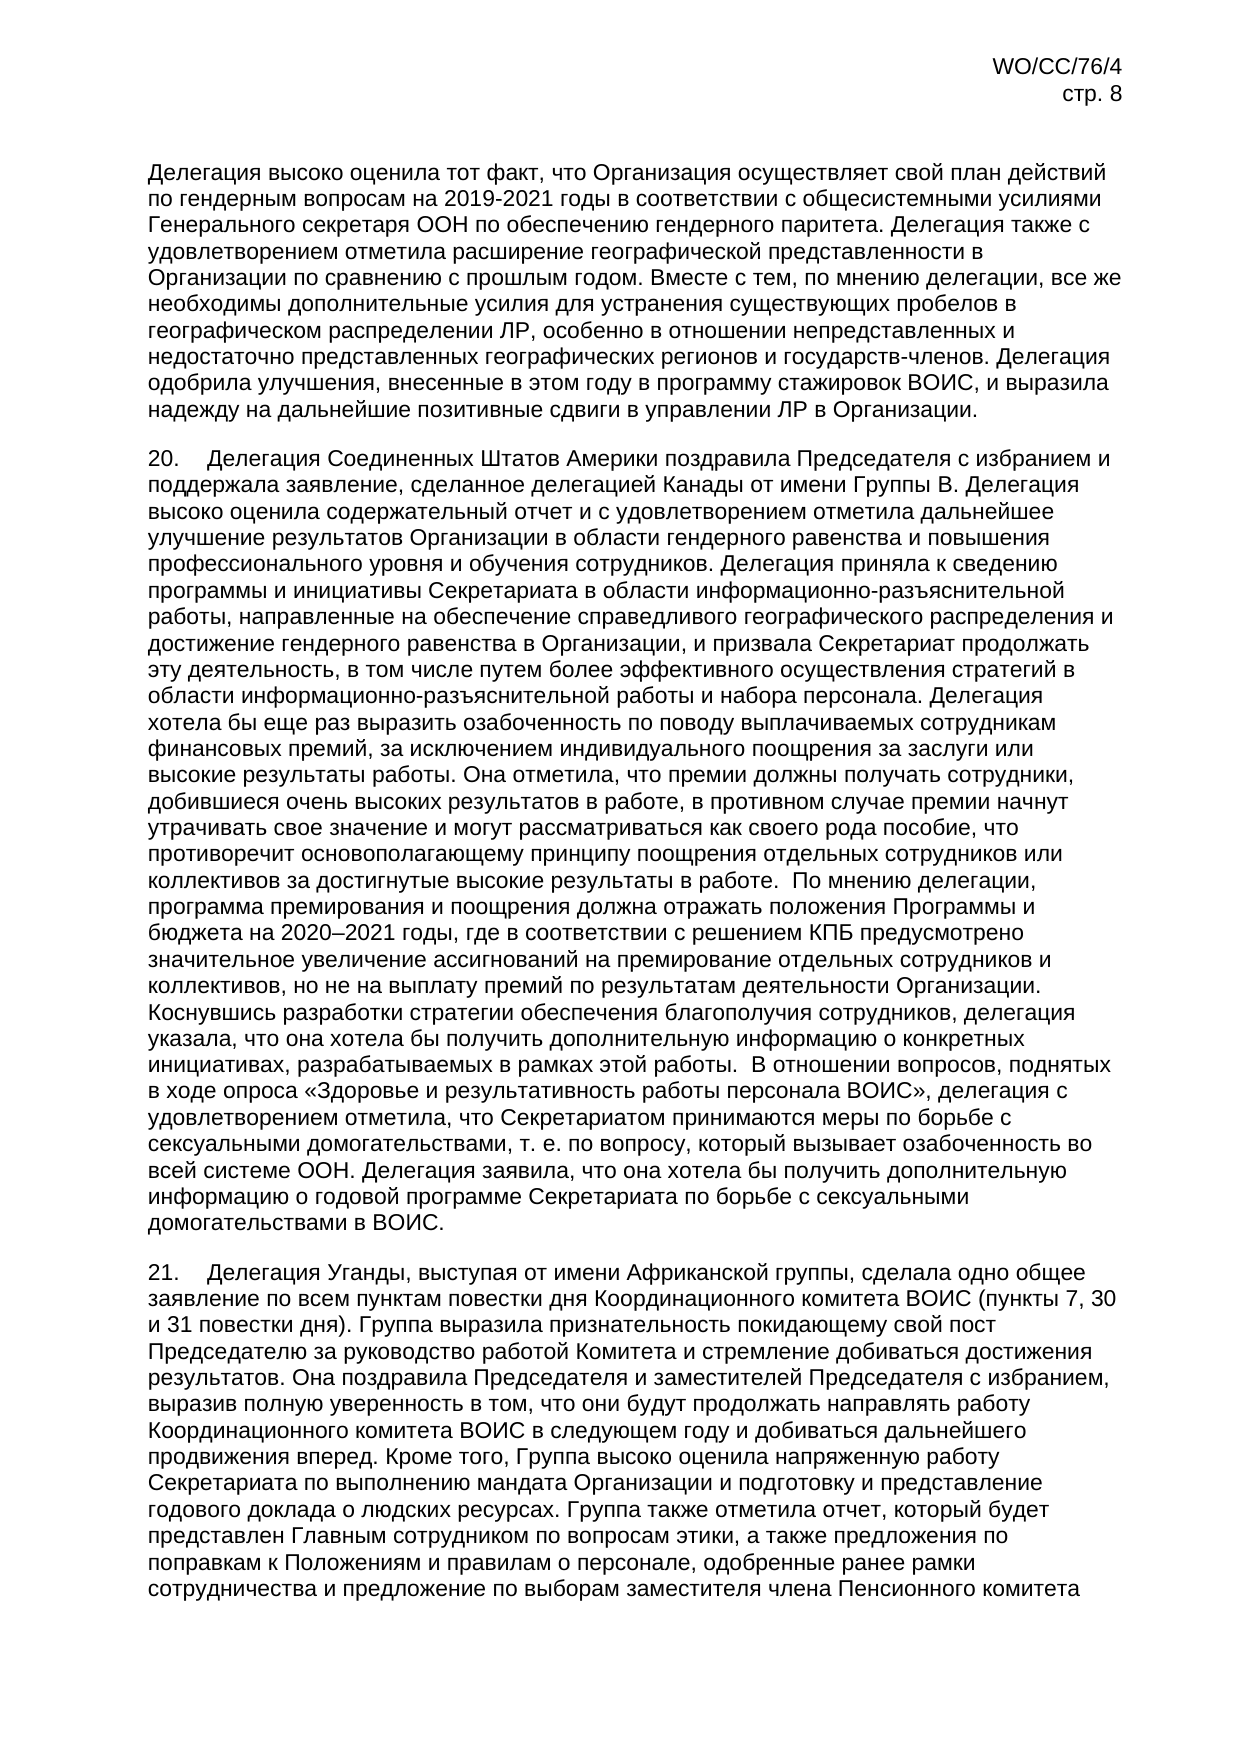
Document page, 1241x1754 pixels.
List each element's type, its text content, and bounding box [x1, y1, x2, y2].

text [148, 1258, 1122, 1601]
text Делегация Соединенных Штатов Америки поздравила Председателя с избранием и поддержала заявление, сделанное делегацией Канады от имени Группы B. Делегация высоко оценила содержательный отчет и с удовлетворением отметила дальнейшее улучшение результатов Организации в области гендерного равенства и повышения профессионального уровня и обучения сотрудников. Делегация приняла к сведению программы и инициативы Секретариата в области информационно-разъяснительной работы, направленные на обеспечение справедливого географического распределения и достижение гендерного равенства в Организации, и призвала Секретариат продолжать эту деятельность, в том числе путем более эффективного осуществления стратегий в области информационно-разъяснительной работы и набора персонала. Делегация хотела бы еще раз выразить озабоченность по поводу выплачиваемых сотрудникам финансовых премий, за исключением индивидуального поощрения за заслуги или высокие результаты работы. Она отметила, что премии должны получать сотрудники, добившиеся очень высоких результатов в работе, в противном случае премии начнут утрачивать свое значение и могут рассматриваться как своего рода пособие, что противоречит основополагающему принципу поощрения отдельных сотрудников или коллективов за достигнутые высокие результаты в работе. По мнению делегации, программа премирования и поощрения должна отражать положения Программы и бюджета на 2020–2021 годы, где в соответствии с решением КПБ предусмотрено значительное увеличение ассигнований на премирование отдельных сотрудников и коллективов, но не на выплату премий по результатам деятельности Организации. Коснувшись разработки стратегии обеспечения благополучия сотрудников, делегация указала, что она хотела бы получить дополнительную информацию о конкретных инициативах, разрабатываемых в рамках этой работы. В отношении вопросов, поднятых в ходе опроса «Здоровье и результативность работы персонала ВОИС», делегация с удовлетворением отметила, что Секретариатом принимаются меры по борьбе с сексуальными домогательствами, т. е. по вопросу, который вызывает озабоченность во всей системе ООН. Делегация заявила, что она хотела бы получить дополнительную информацию о годовой программе Секретариата по борьбе с сексуальными домогательствами в ВОИС. [148, 445, 1122, 1236]
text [148, 158, 1122, 422]
